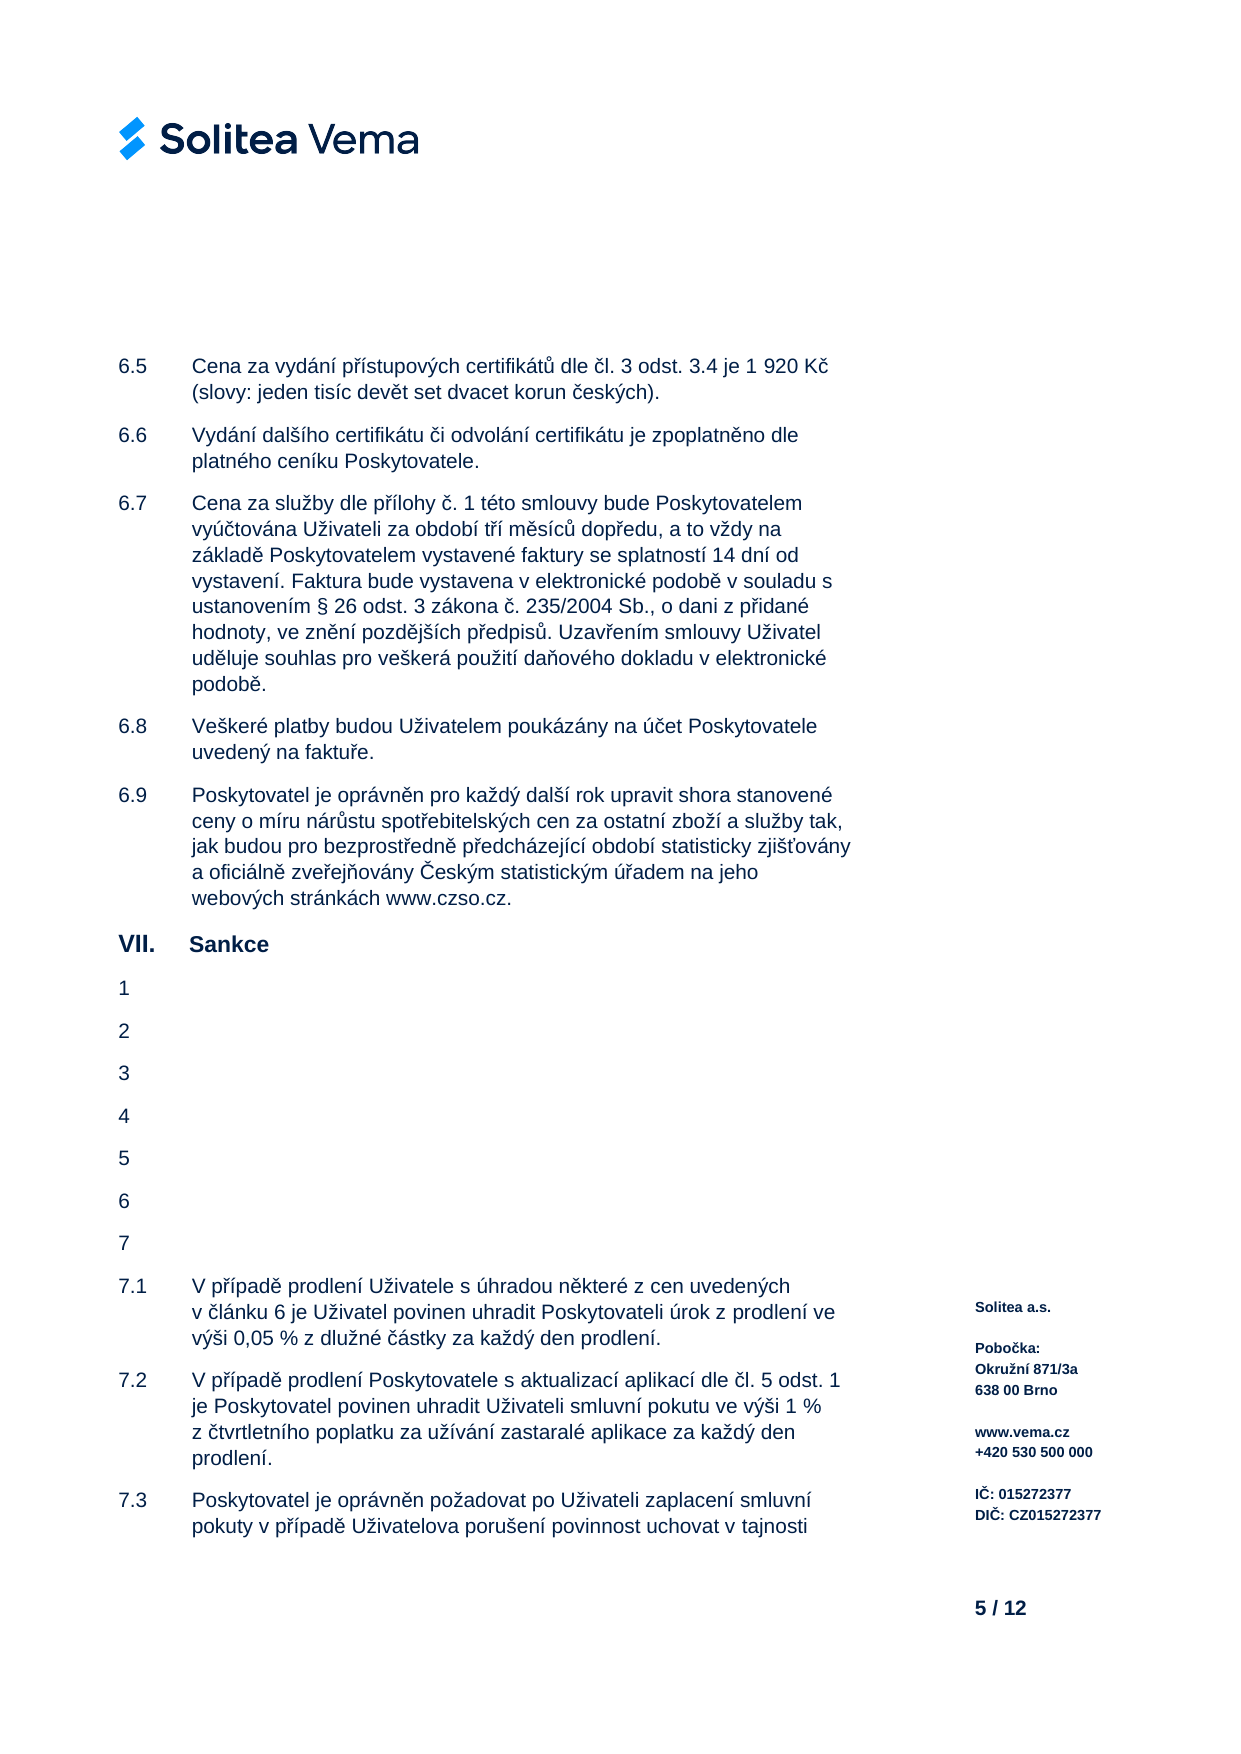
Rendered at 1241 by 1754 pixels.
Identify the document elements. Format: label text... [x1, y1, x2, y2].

list Sankce [118, 928, 856, 957]
list Poskytovatel je oprávněn pro každý další rok upravit shora stanovené ceny o míru nárůstu spotřebitelských cen za ostatní zboží a služby tak, jak budou pro bezprostředně předcházející období statisticky zjišťovány a oficiálně zveřejňovány Českým statistickým úřadem na jeho webových stránkách www.czso.cz. [118, 783, 856, 910]
picture [95, 93, 442, 184]
list Cena za služby dle přílohy č. 1 této smlouvy bude Poskytovatelem vyúčtována Uživateli za období tří měsíců dopředu, a to vždy na základě Poskytovatelem vystavené faktury se splatností 14 dní od vystavení. Faktura bude vystavena v elektronické podobě v souladu s ustanovením § 26 odst. 3 zákona č. 235/2004 Sb., o dani z přidané hodnoty, ve znění pozdějších předpisů. Uzavřením smlouvy Uživatel uděluje souhlas pro veškerá použití daňového dokladu v elektronické podobě. [118, 491, 856, 696]
list V případě prodlení Uživatele s úhradou některé z cen uvedených v článku 6 je Uživatel povinen uhradit Poskytovateli úrok z prodlení ve výši 0,05 % z dlužné částky za každý den prodlení. [118, 1274, 856, 1349]
list Cena za vydání přístupových certifikátů dle čl. 3 odst. 3.4 je 1 920 Kč (slovy: jeden tisíc devět set dvacet korun českých). [118, 354, 856, 404]
list Veškeré platby budou Uživatelem poukázány na účet Poskytovatele uvedený na faktuře. [118, 714, 856, 764]
list V případě prodlení Poskytovatele s aktualizací aplikací dle čl. 5 odst. 1 je Poskytovatel povinen uhradit Uživateli smluvní pokutu ve výši 1 % z čtvrtletního poplatku za užívání zastaralé aplikace za každý den prodlení. [118, 1368, 856, 1469]
list Vydání dalšího certifikátu či odvolání certifikátu je zpoplatněno dle platného ceníku Poskytovatele. [118, 423, 856, 472]
